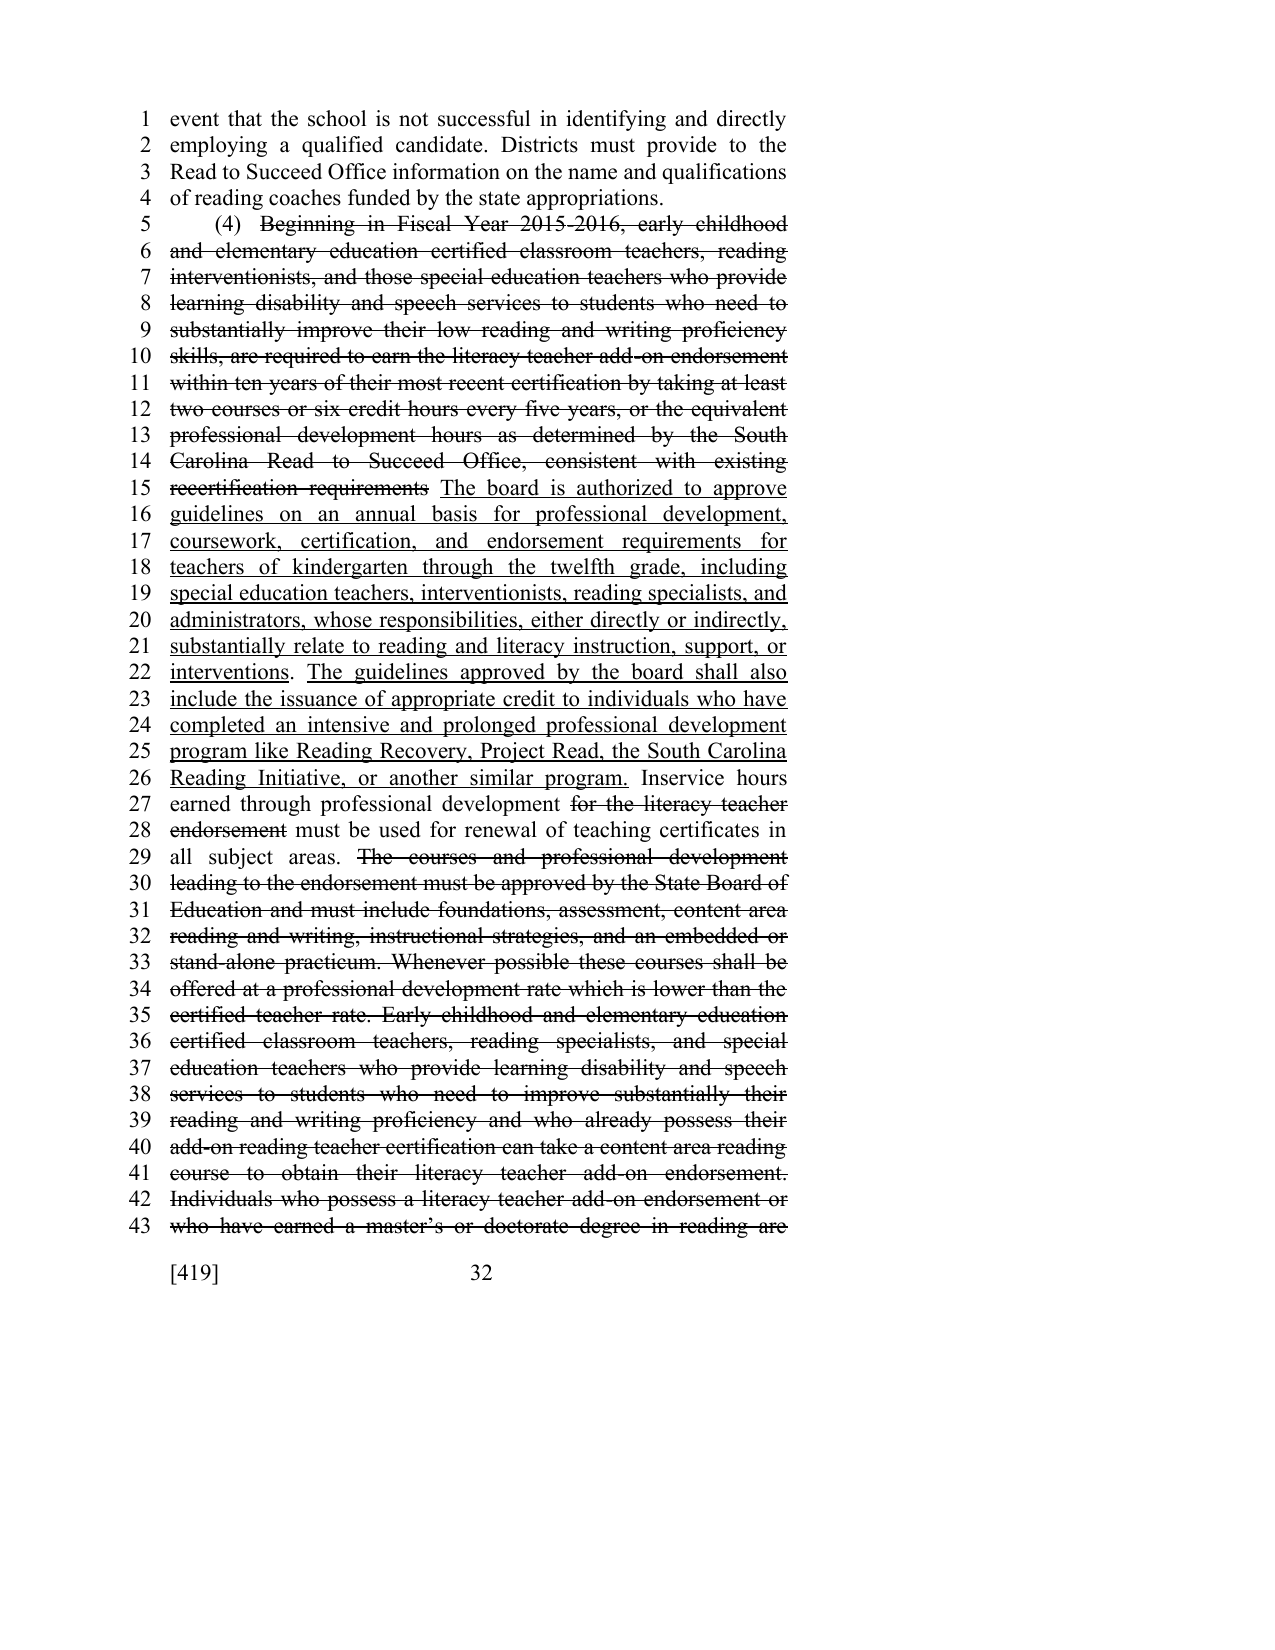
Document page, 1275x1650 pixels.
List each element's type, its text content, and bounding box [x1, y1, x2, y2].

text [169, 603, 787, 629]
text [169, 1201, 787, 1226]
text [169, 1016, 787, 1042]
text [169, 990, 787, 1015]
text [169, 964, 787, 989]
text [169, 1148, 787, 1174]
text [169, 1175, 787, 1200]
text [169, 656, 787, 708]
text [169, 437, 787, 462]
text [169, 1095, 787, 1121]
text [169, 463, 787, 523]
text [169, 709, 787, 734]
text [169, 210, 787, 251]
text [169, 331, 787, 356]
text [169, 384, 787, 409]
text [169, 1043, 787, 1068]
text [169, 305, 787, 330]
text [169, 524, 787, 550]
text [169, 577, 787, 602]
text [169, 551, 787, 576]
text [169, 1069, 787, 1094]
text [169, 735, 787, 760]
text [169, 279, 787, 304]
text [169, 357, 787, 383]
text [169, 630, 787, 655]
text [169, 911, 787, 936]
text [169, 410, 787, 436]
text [169, 105, 787, 210]
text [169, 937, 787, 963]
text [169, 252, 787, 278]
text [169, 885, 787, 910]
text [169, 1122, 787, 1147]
